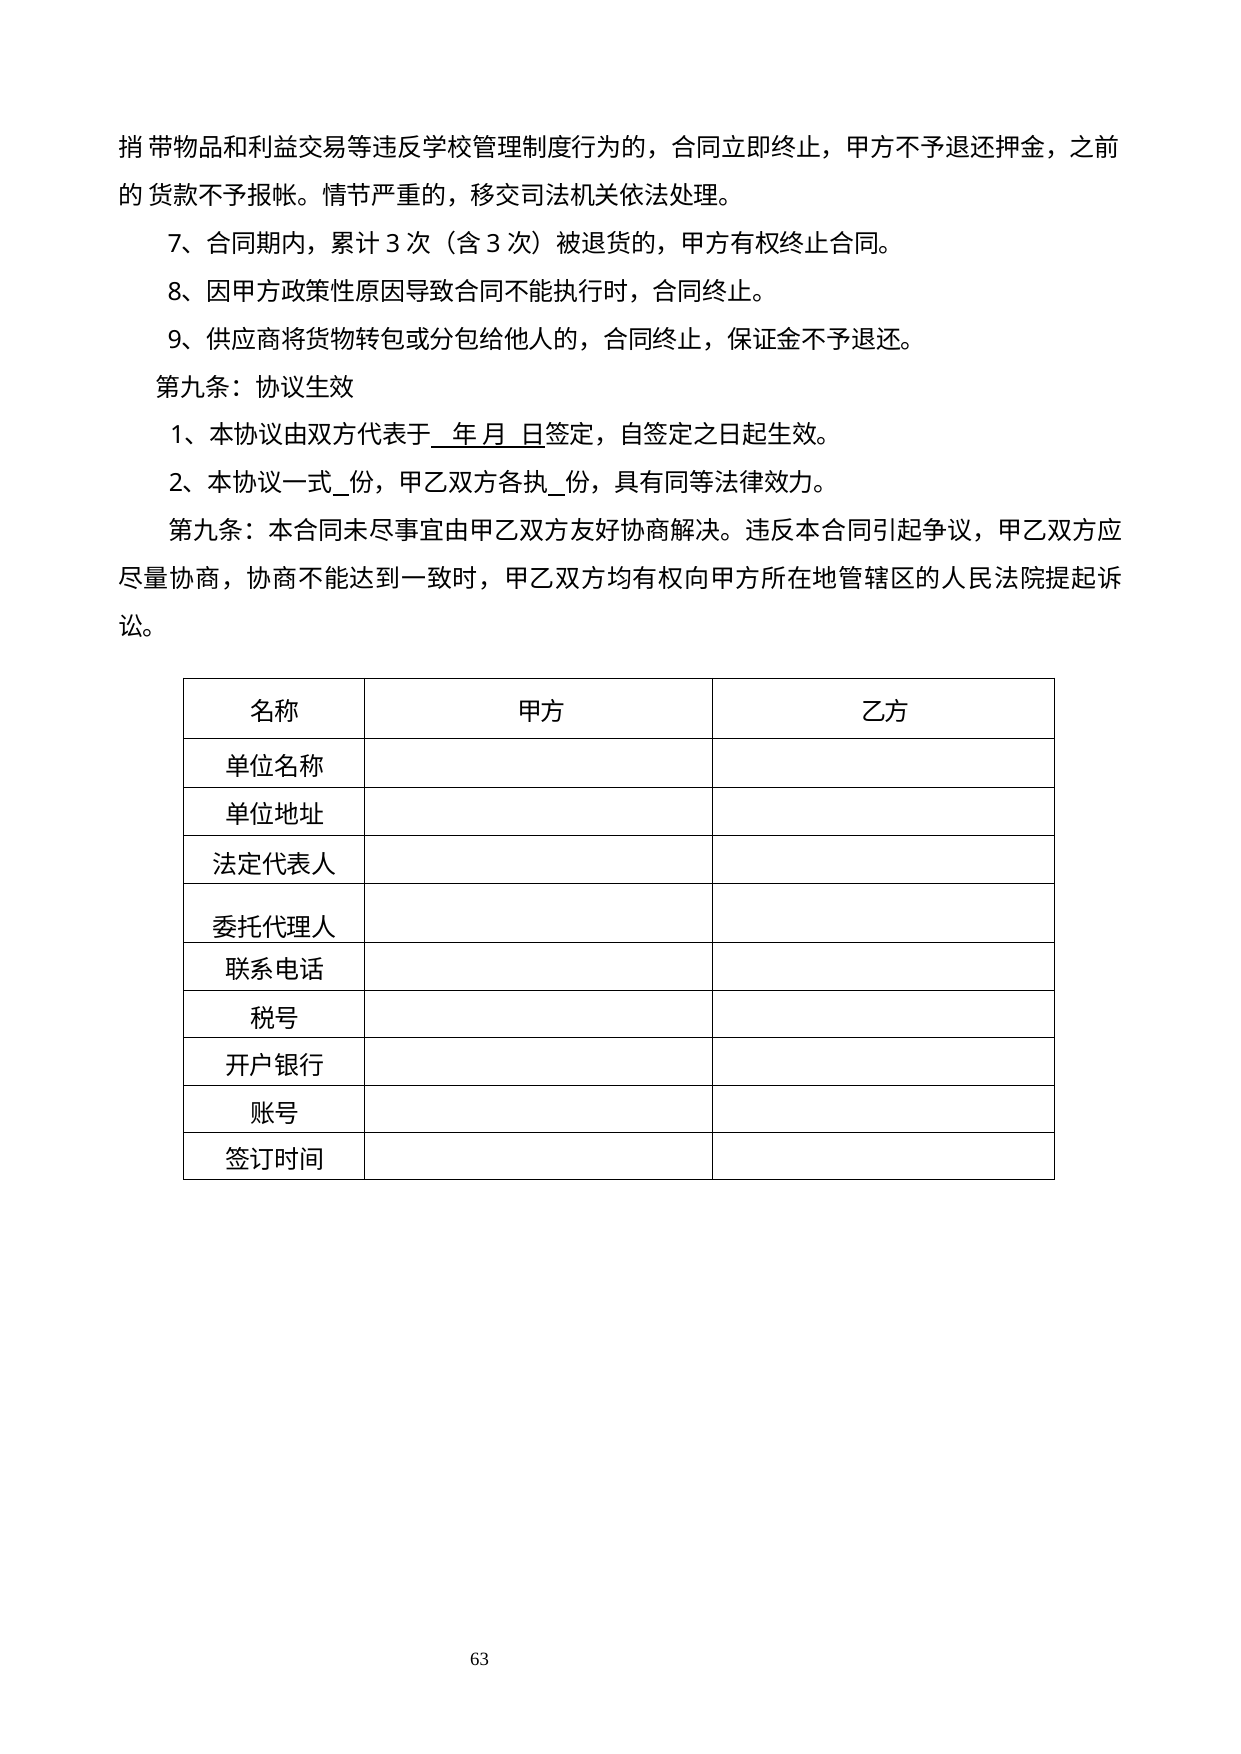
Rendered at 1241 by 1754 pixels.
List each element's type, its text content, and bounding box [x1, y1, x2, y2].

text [118, 118, 1122, 214]
table_cell [713, 991, 1054, 1037]
table_cell [365, 884, 712, 942]
text 8、因甲方政策性原因导致合同不能执行时，合同终止。 [118, 262, 1122, 310]
table_cell 法定代表人 [184, 836, 364, 882]
table_cell [713, 1133, 1054, 1179]
table_cell [365, 1086, 712, 1132]
table_cell [365, 943, 712, 990]
table_cell [365, 739, 712, 787]
table_cell [365, 1038, 712, 1084]
table_cell [713, 788, 1054, 835]
table_header 乙方 [713, 679, 1054, 738]
table_cell [713, 1038, 1054, 1084]
text 2、本协议一式 份，甲乙双方各执 份，具有同等法律效力。 [168, 453, 1122, 501]
text 1、本协议由双方代表于 年 月 日签定，自签定之日起生效。 [170, 406, 1122, 453]
table_cell [365, 991, 712, 1037]
table_cell 账号 [184, 1086, 364, 1132]
table_cell [713, 836, 1054, 882]
table_cell [365, 1133, 712, 1179]
text 9、供应商将货物转包或分包给他人的，合同终止，保证金不予退还。 [118, 310, 1122, 358]
table_header 甲方 [365, 679, 712, 738]
table_header 名称 [184, 679, 364, 738]
table_cell [713, 739, 1054, 787]
table_cell [713, 943, 1054, 990]
table_cell [713, 884, 1054, 942]
table_cell 税号 [184, 991, 364, 1037]
table_cell 单位地址 [184, 788, 364, 835]
text 第九条：本合同未尽事宜由甲乙双方友好协商解决。违反本合同引起争议，甲乙双方应尽量协商，协商不能达到一致时，甲乙双方均有权向甲方所在地管辖区的人民法院提起诉讼。 [118, 501, 1122, 645]
text 7、合同期内，累计 3 次（含 3 次）被退货的，甲方有权终止合同。 [118, 214, 1122, 262]
table_cell 单位名称 [184, 739, 364, 787]
table_cell 签订时间 [184, 1133, 364, 1179]
text 第九条：协议生效 [156, 358, 1122, 406]
table_cell 联系电话 [184, 943, 364, 990]
table_cell [365, 836, 712, 882]
table_cell 委托代理人 [184, 884, 364, 942]
table_cell [365, 788, 712, 835]
table_cell [713, 1086, 1054, 1132]
table_cell 开户银行 [184, 1038, 364, 1084]
